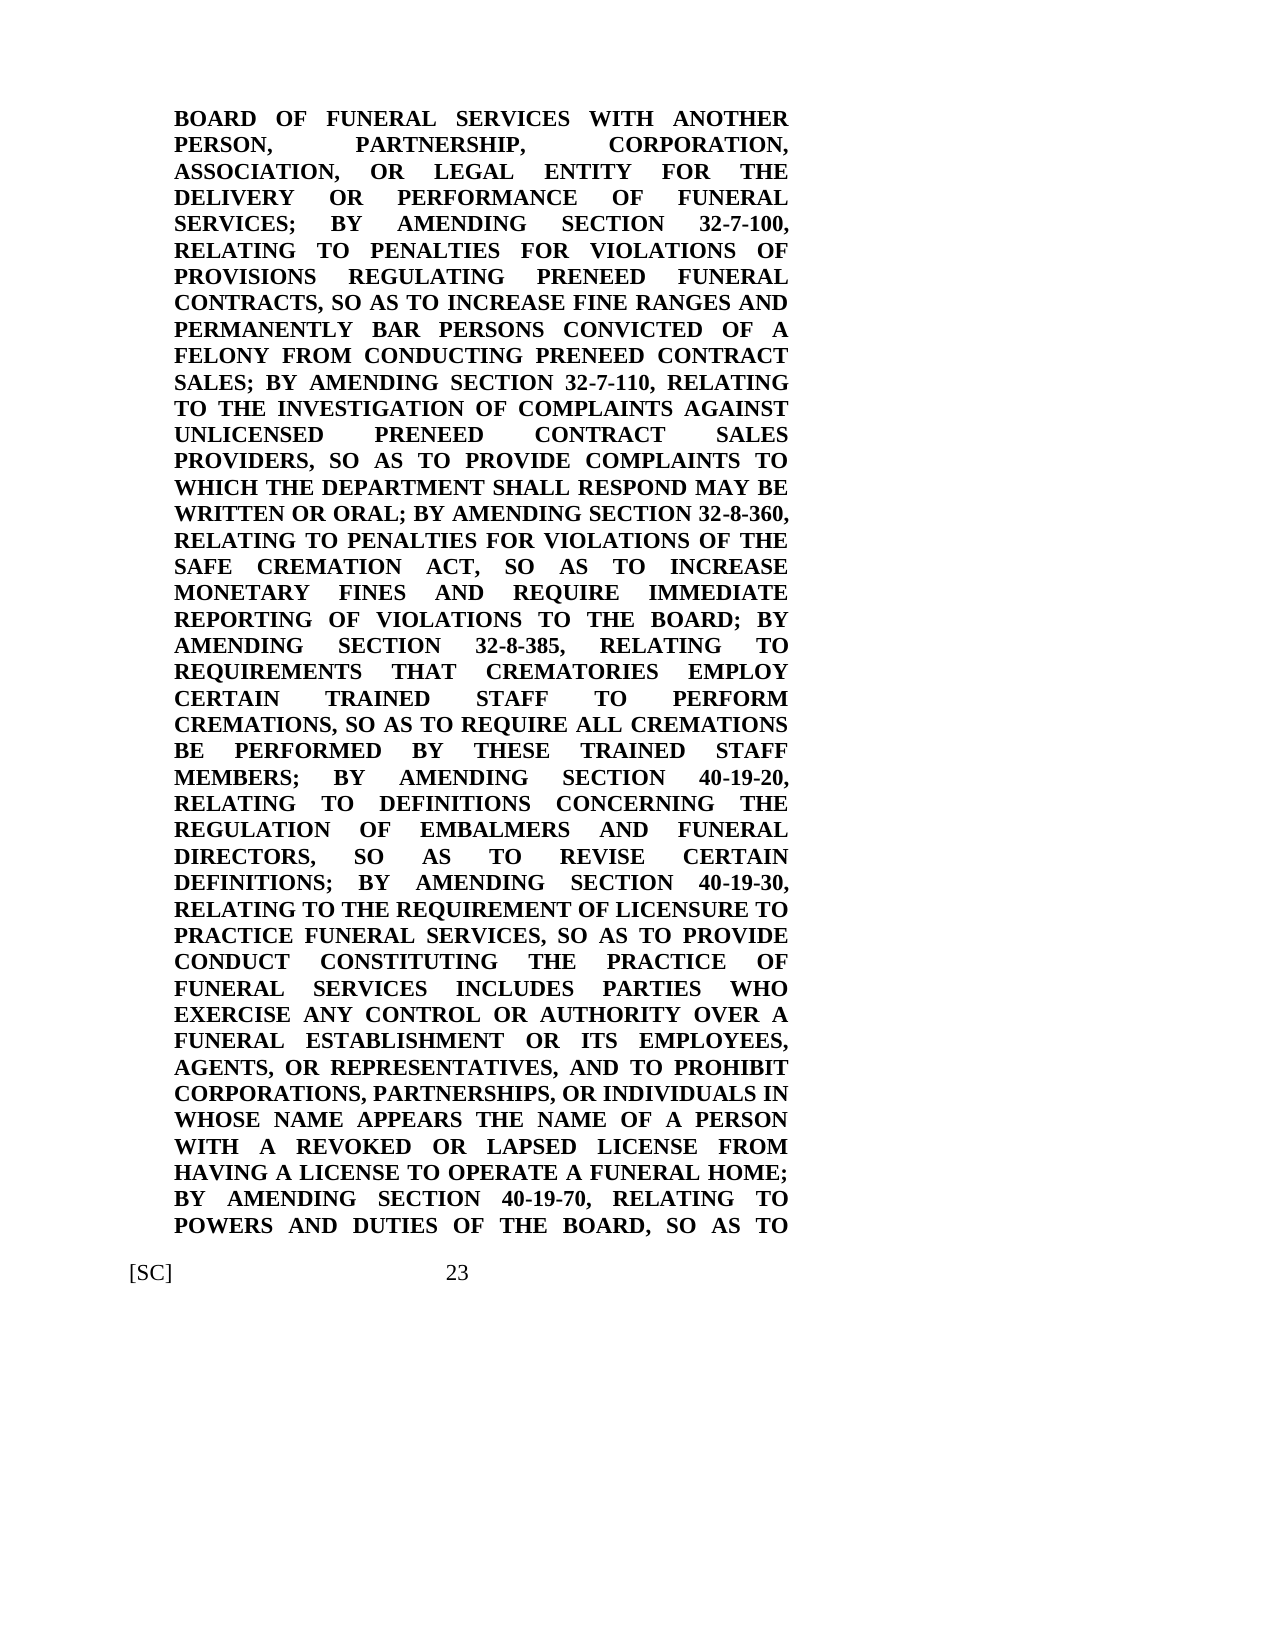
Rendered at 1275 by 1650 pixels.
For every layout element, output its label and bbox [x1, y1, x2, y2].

title [129, 105, 789, 1238]
